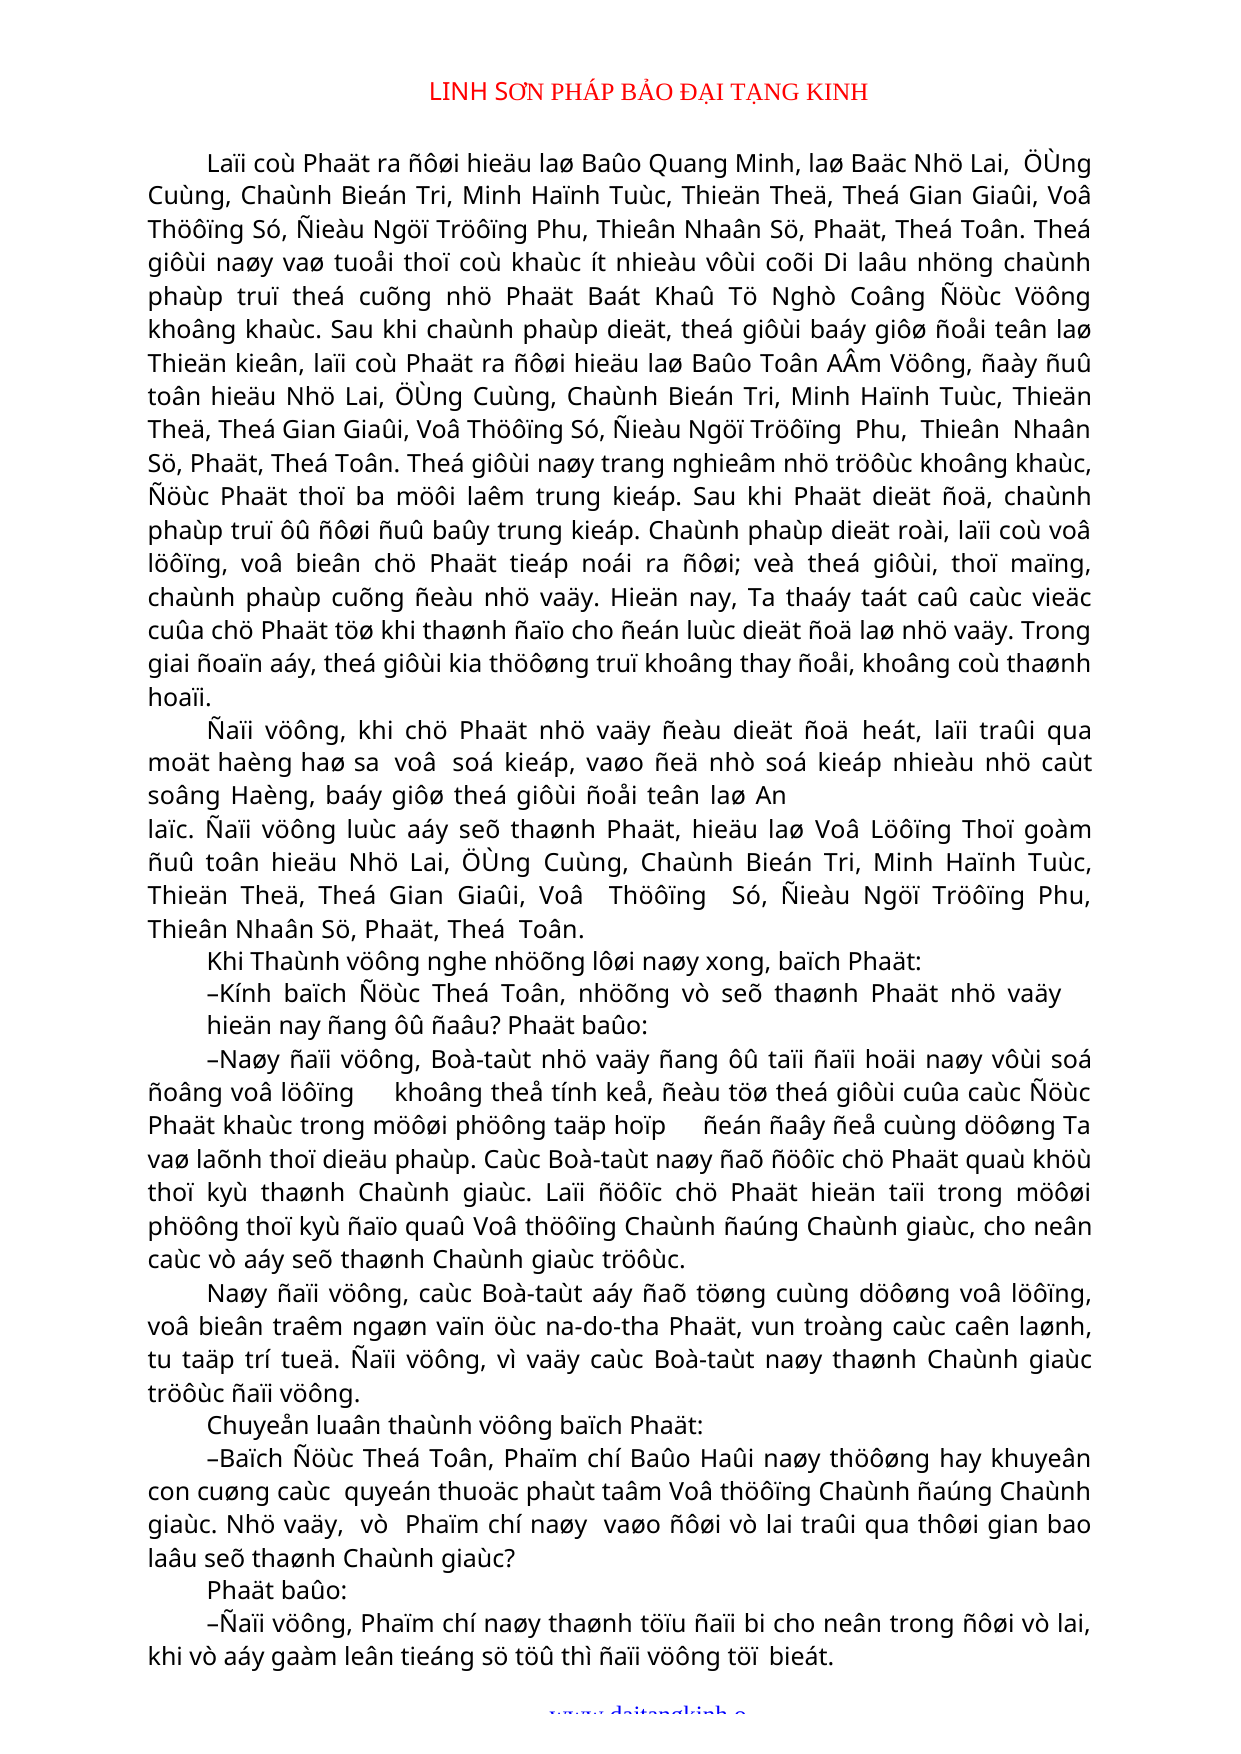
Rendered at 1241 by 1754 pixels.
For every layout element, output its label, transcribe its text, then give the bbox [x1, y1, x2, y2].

text Laïi coù Phaät ra ñôøi hieäu laø Baûo Quang Minh, laø Baäc Nhö Lai, ÖÙng Cuùng, Chaùnh Bieán Tri, Minh Haïnh Tuùc, Thieän Theä, Theá Gian Giaûi, Voâ Thöôïng Só, Ñieàu Ngöï Tröôïng Phu, Thieân Nhaân Sö, Phaät, Theá Toân. Theá giôùi naøy vaø tuoåi thoï coù khaùc ít nhieàu vôùi coõi Di laâu nhöng chaùnh phaùp truï theá cuõng nhö Phaät Baát Khaû Tö Nghò Coâng Ñöùc Vöông khoâng khaùc. Sau khi chaùnh phaùp dieät, theá giôùi baáy giôø ñoåi teân laø Thieän kieân, laïi coù Phaät ra ñôøi hieäu laø Baûo Toân AÂm Vöông, ñaày ñuû toân hieäu Nhö Lai, ÖÙng Cuùng, Chaùnh Bieán Tri, Minh Haïnh Tuùc, Thieän Theä, Theá Gian Giaûi, Voâ Thöôïng Só, Ñieàu Ngöï Tröôïng Phu, Thieân Nhaân Sö, Phaät, Theá Toân. Theá giôùi naøy trang nghieâm nhö tröôùc khoâng khaùc, Ñöùc Phaät thoï ba möôi laêm trung kieáp. Sau khi Phaät dieät ñoä, chaùnh phaùp truï ôû ñôøi ñuû baûy trung kieáp. Chaùnh phaùp dieät roài, laïi coù voâ löôïng, voâ bieân chö Phaät tieáp noái ra ñôøi; veà theá giôùi, thoï maïng, chaùnh phaùp cuõng ñeàu nhö vaäy. Hieän nay, Ta thaáy taát caû caùc vieäc cuûa chö Phaät töø khi thaønh ñaïo cho ñeán luùc dieät ñoä laø nhö vaäy. Trong giai ñoaïn aáy, theá giôùi kia thöôøng truï khoâng thay ñoåi, khoâng coù thaønh hoaïi. [147, 145, 1093, 714]
text Khi Thaùnh vöông nghe nhöõng lôøi naøy xong, baïch Phaät: [206, 945, 1105, 977]
text Phaät baûo: [206, 1574, 1105, 1606]
text Chuyeån luaân thaùnh vöông baïch Phaät: [206, 1409, 1105, 1441]
text Ñaïi vöông, khi chö Phaät nhö vaäy ñeàu dieät ñoä heát, laïi traûi qua moät haèng haø sa voâ soá kieáp, vaøo ñeä nhò soá kieáp nhieàu nhö caùt soâng Haèng, baáy giôø theá giôùi ñoåi teân laø An [147, 714, 1092, 812]
text –Ñaïi vöông, Phaïm chí naøy thaønh töïu ñaïi bi cho neân trong ñôøi vò lai, khi vò aáy gaàm leân tieáng sö töû thì ñaïi vöông töï bieát. [147, 1606, 1092, 1673]
text –Kính baïch Ñöùc Theá Toân, nhöõng vò seõ thaønh Phaät nhö vaäy hieän nay ñang ôû ñaâu? Phaät baûo: [206, 977, 1062, 1042]
text laïc. Ñaïi vöông luùc aáy seõ thaønh Phaät, hieäu laø Voâ Löôïng Thoï goàm ñuû toân hieäu Nhö Lai, ÖÙng Cuùng, Chaùnh Bieán Tri, Minh Haïnh Tuùc, Thieän Theä, Theá Gian Giaûi, Voâ Thöôïng Só, Ñieàu Ngöï Tröôïng Phu, Thieân Nhaân Sö, Phaät, Theá Toân. [147, 812, 1092, 945]
text –Naøy ñaïi vöông, Boà-taùt nhö vaäy ñang ôû taïi ñaïi hoäi naøy vôùi soá ñoâng voâ löôïng khoâng theå tính keå, ñeàu töø theá giôùi cuûa caùc Ñöùc Phaät khaùc trong möôøi phöông taäp hoïp ñeán ñaây ñeå cuùng döôøng Ta vaø laõnh thoï dieäu phaùp. Caùc Boà-taùt naøy ñaõ ñöôïc chö Phaät quaù khöù thoï kyù thaønh Chaùnh giaùc. Laïi ñöôïc chö Phaät hieän taïi trong möôøi phöông thoï kyù ñaïo quaû Voâ thöôïng Chaùnh ñaúng Chaùnh giaùc, cho neân caùc vò aáy seõ thaønh Chaùnh giaùc tröôùc. [147, 1042, 1093, 1276]
text –Baïch Ñöùc Theá Toân, Phaïm chí Baûo Haûi naøy thöôøng hay khuyeân con cuøng caùc quyeán thuoäc phaùt taâm Voâ thöôïng Chaùnh ñaúng Chaùnh giaùc. Nhö vaäy, vò Phaïm chí naøy vaøo ñôøi vò lai traûi qua thôøi gian bao laâu seõ thaønh Chaùnh giaùc? [147, 1441, 1093, 1574]
text Naøy ñaïi vöông, caùc Boà-taùt aáy ñaõ töøng cuùng döôøng voâ löôïng, voâ bieân traêm ngaøn vaïn öùc na-do-tha Phaät, vun troàng caùc caên laønh, tu taäp trí tueä. Ñaïi vöông, vì vaäy caùc Boà-taùt naøy thaønh Chaùnh giaùc tröôùc ñaïi vöông. [147, 1276, 1093, 1409]
